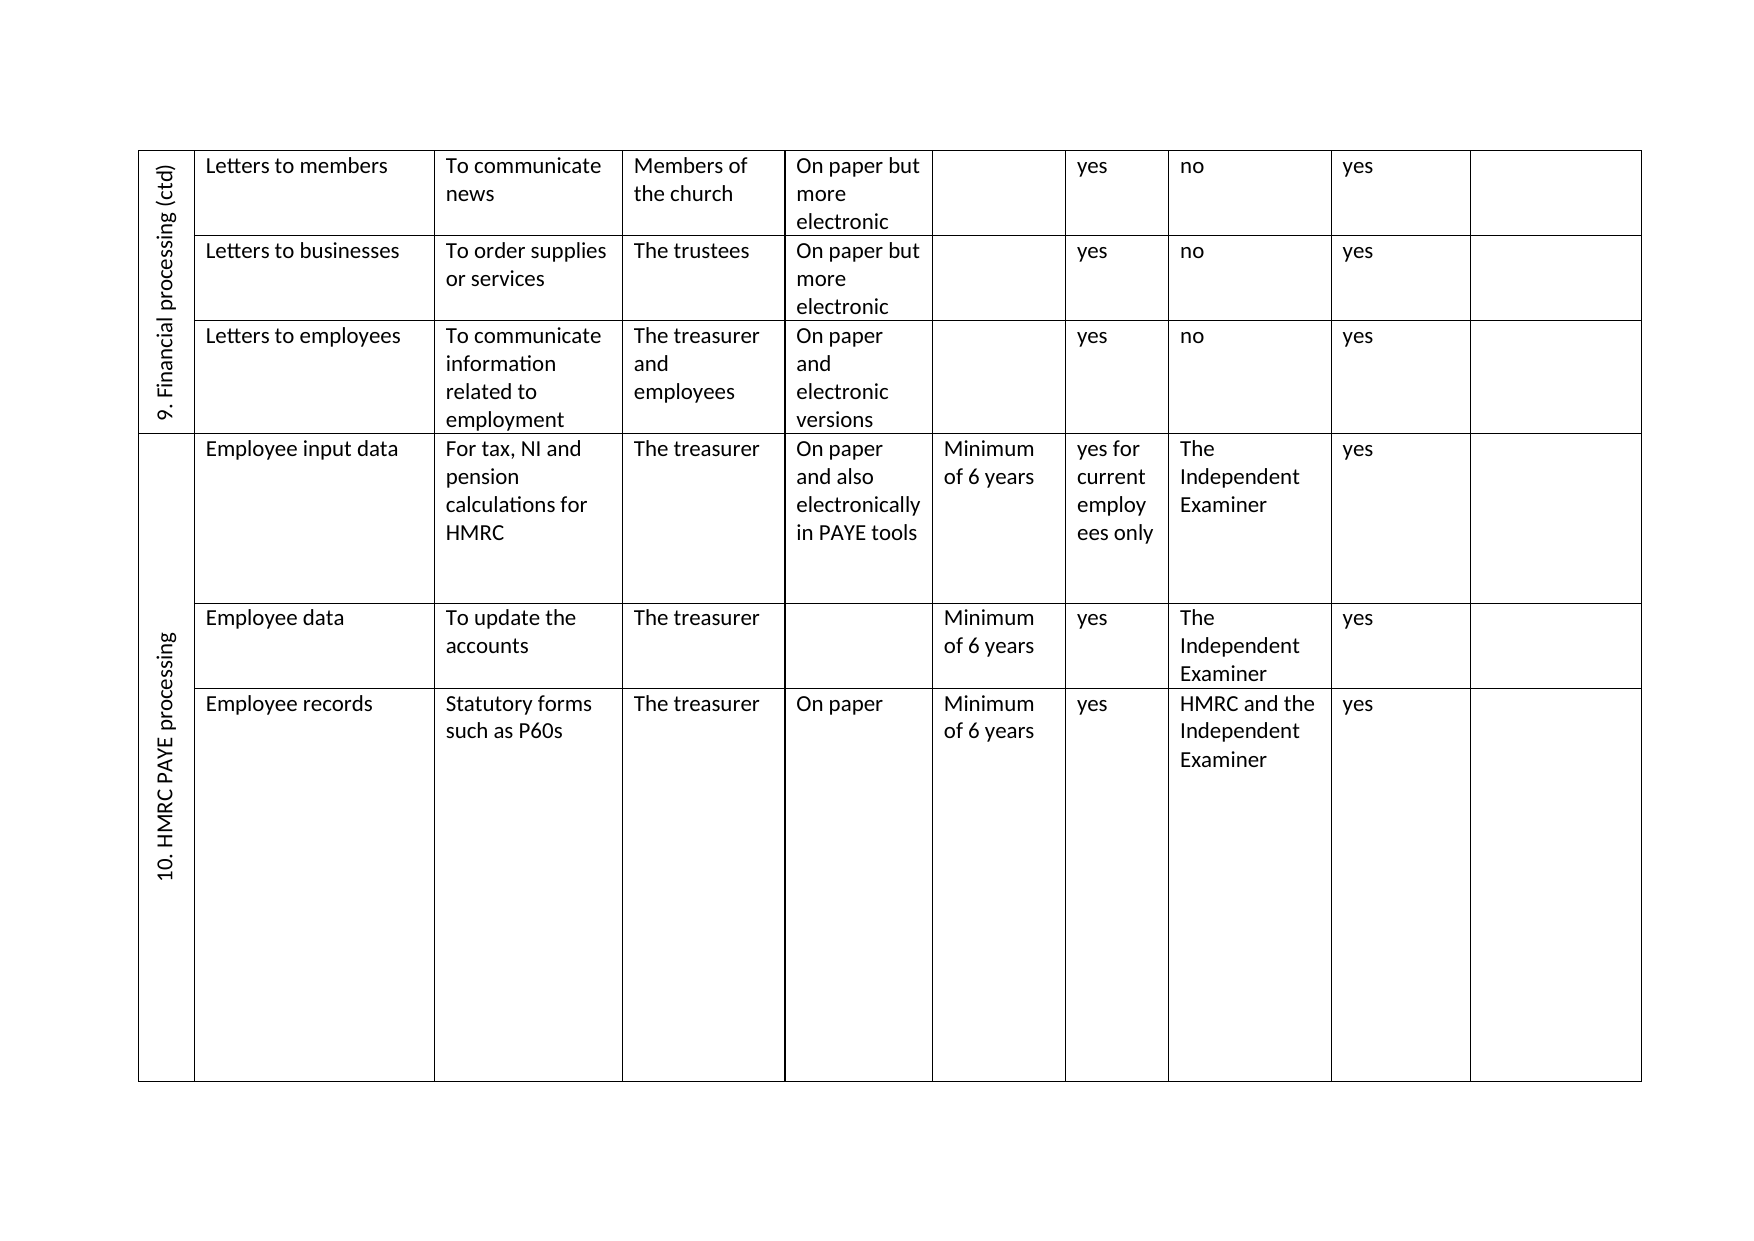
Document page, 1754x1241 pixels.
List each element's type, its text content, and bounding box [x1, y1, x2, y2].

table_cell The treasurer [623, 434, 784, 602]
table_cell Letters to members [195, 151, 434, 235]
table_cell yes for current employees only [1066, 434, 1168, 602]
table_cell Employee data [195, 604, 434, 688]
table_cell yes [1332, 321, 1470, 433]
table_cell yes [1332, 604, 1470, 688]
table_cell [1471, 151, 1641, 235]
table_cell no [1169, 321, 1331, 433]
table_cell yes [1066, 151, 1168, 235]
table_cell [933, 236, 1065, 320]
table_cell On paper and also electronically in PAYE tools [786, 434, 932, 602]
table_cell Letters to businesses [195, 236, 434, 320]
table_cell The treasurer [623, 689, 784, 1081]
table_cell To update the accounts [435, 604, 622, 688]
table_cell Members of the church [623, 151, 784, 235]
table_cell Employee records [195, 689, 434, 1081]
table_cell yes [1066, 604, 1168, 688]
table_cell The treasurer [623, 604, 784, 688]
table_cell Statutory forms such as P60s [435, 689, 622, 1081]
table_cell [1471, 434, 1641, 602]
table_cell The Independent Examiner [1169, 604, 1331, 688]
table_cell Minimum of 6 years [933, 434, 1065, 602]
table_cell yes [1332, 434, 1470, 602]
table_cell [786, 604, 932, 688]
table_cell [1471, 604, 1641, 688]
table_cell To order supplies or services [435, 236, 622, 320]
table_cell yes [1332, 151, 1470, 235]
table_cell For tax, NI and pension calculations for HMRC [435, 434, 622, 602]
table_cell The Independent Examiner [1169, 434, 1331, 602]
table_cell On paper and electronic versions [786, 321, 932, 433]
table_cell [933, 151, 1065, 235]
table_cell yes [1066, 236, 1168, 320]
table_cell [933, 321, 1065, 433]
table_cell Minimum of 6 years [933, 689, 1065, 1081]
table_cell On paper but more electronic [786, 151, 932, 235]
table_cell On paper but more electronic [786, 236, 932, 320]
table_cell yes [1332, 236, 1470, 320]
table_cell Letters to employees [195, 321, 434, 433]
table_cell [1471, 689, 1641, 1081]
table_cell The trustees [623, 236, 784, 320]
table_cell no [1169, 236, 1331, 320]
table_cell [1471, 236, 1641, 320]
table_cell HMRC and the Independent Examiner [1169, 689, 1331, 1081]
table_cell yes [1066, 689, 1168, 1081]
table_cell On paper [786, 689, 932, 1081]
table_cell 9. Financial processing (ctd) [139, 151, 194, 433]
table_cell no [1169, 151, 1331, 235]
table_cell Minimum of 6 years [933, 604, 1065, 688]
table_cell yes [1332, 689, 1470, 1081]
table_cell Employee input data [195, 434, 434, 602]
table_cell To communicate news [435, 151, 622, 235]
table_cell 10. HMRC PAYE processing [139, 434, 194, 1081]
table_cell [1471, 321, 1641, 433]
table_cell The treasurer and employees [623, 321, 784, 433]
table_cell yes [1066, 321, 1168, 433]
table_cell To communicate information related to employment [435, 321, 622, 433]
